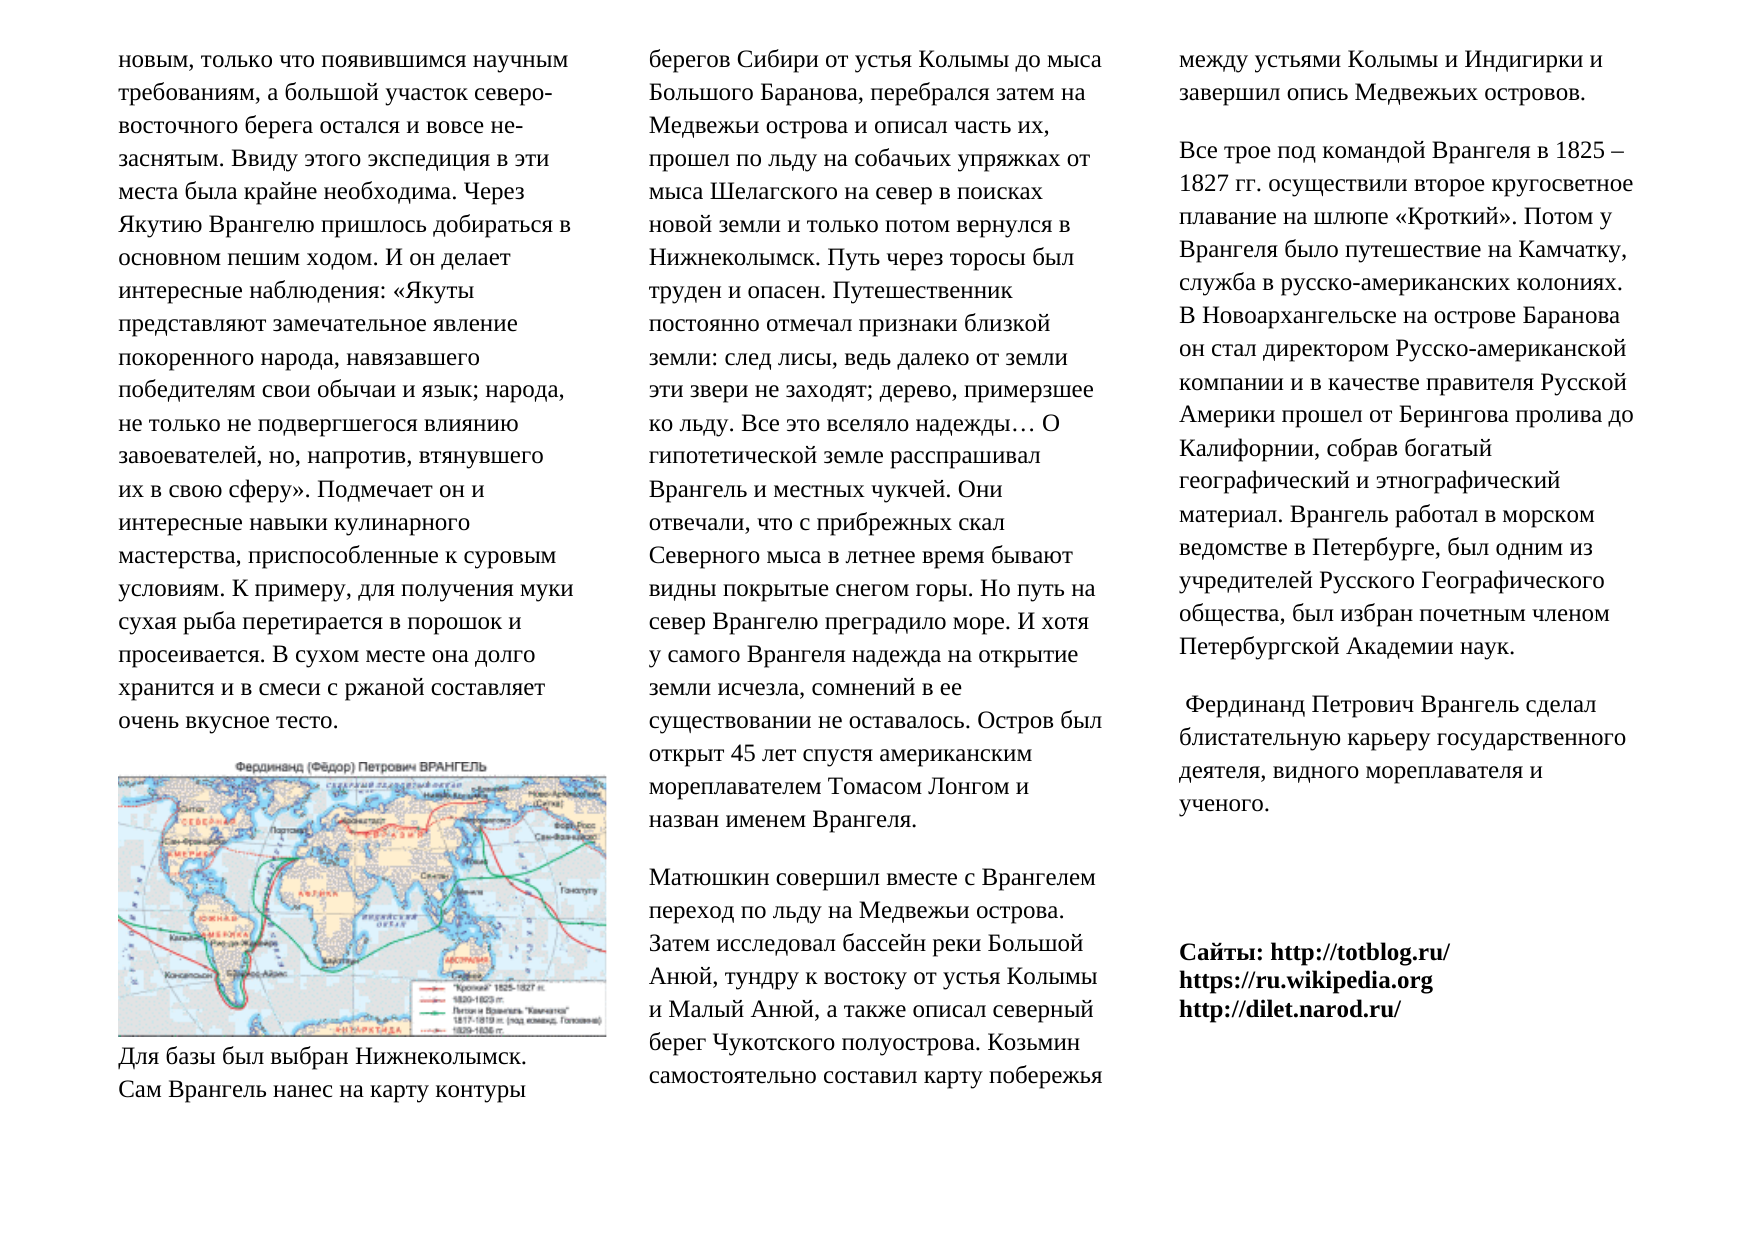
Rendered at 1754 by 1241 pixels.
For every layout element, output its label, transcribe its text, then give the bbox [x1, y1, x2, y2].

text https://ru.wikipedia.org [1179, 966, 1636, 994]
picture [118, 762, 607, 1037]
text Для базы был выбран Нижнеколымск. Сам Врангель нанес на карту контуры берегов Сибири от устья Колымы до мыса Большого Баранова, перебрался затем на Медвежьи острова и описал часть их, прошел по льду на собачьих упряжках от мыса Шелагского на север в поисках новой земли и только потом вернулся в Нижнеколымск. Путь через торосы был труден и опасен. Путешественник постоянно отмечал признаки близкой земли: след лисы, ведь далеко от земли эти звери не заходят; дерево, примерзшее ко льду. Все это вселяло надежды… О гипотетической земле расспрашивал Врангель и местных чукчей. Они отвечали, что с прибрежных скал Северного мыса в летнее время бывают видны покрытые снегом горы. Но путь на север Врангелю преградило море. И хотя у самого Врангеля надежда на открытие земли исчезла, сомнений в ее существовании не оставалось. Остров был открыт 45 лет спустя американским мореплавателем Томасом Лонгом и назван именем Врангеля. [648, 44, 1105, 833]
text Матюшкин совершил вместе с Врангелем переход по льду на Медвежьи острова. Затем исследовал бассейн реки Большой Анюй, тундру к востоку от устья Колымы и Малый Анюй, а также описал северный берег Чукотского полуострова. Козьмин самостоятельно составил карту побережья между устьями Колымы и Индигирки и завершил опись Медвежьих островов. [1179, 44, 1636, 106]
text Сайты: http://totblog.ru/ [1179, 937, 1636, 966]
text http://dilet.narod.ru/ [1179, 994, 1636, 1023]
text Матюшкин совершил вместе с Врангелем переход по льду на Медвежьи острова. Затем исследовал бассейн реки Большой Анюй, тундру к востоку от устья Колымы и Малый Анюй, а также описал северный берег Чукотского полуострова. Козьмин самостоятельно составил карту побережья между устьями Колымы и Индигирки и завершил опись Медвежьих островов. [648, 862, 1105, 1089]
text Все трое под командой Врангеля в 1825 – 1827 гг. осуществили второе кругосветное плавание на шлюпе «Кроткий». Потом у Врангеля было путешествие на Камчатку, служба в русско-американских колониях. В Новоархангельске на острове Баранова он стал директором Русско-американской компании и в качестве правителя Русской Америки прошел от Берингова пролива до Калифорнии, собрав богатый географический и этнографический материал. Врангель работал в морском ведомстве в Петербурге, был одним из учредителей Русского Географического общества, был избран почетным членом Петербургской Академии наук. [1179, 135, 1636, 659]
text Фердинанд Петрович Врангель сделал блистательную карьеру государственного деятеля, видного мореплавателя и ученого. [1179, 689, 1636, 817]
